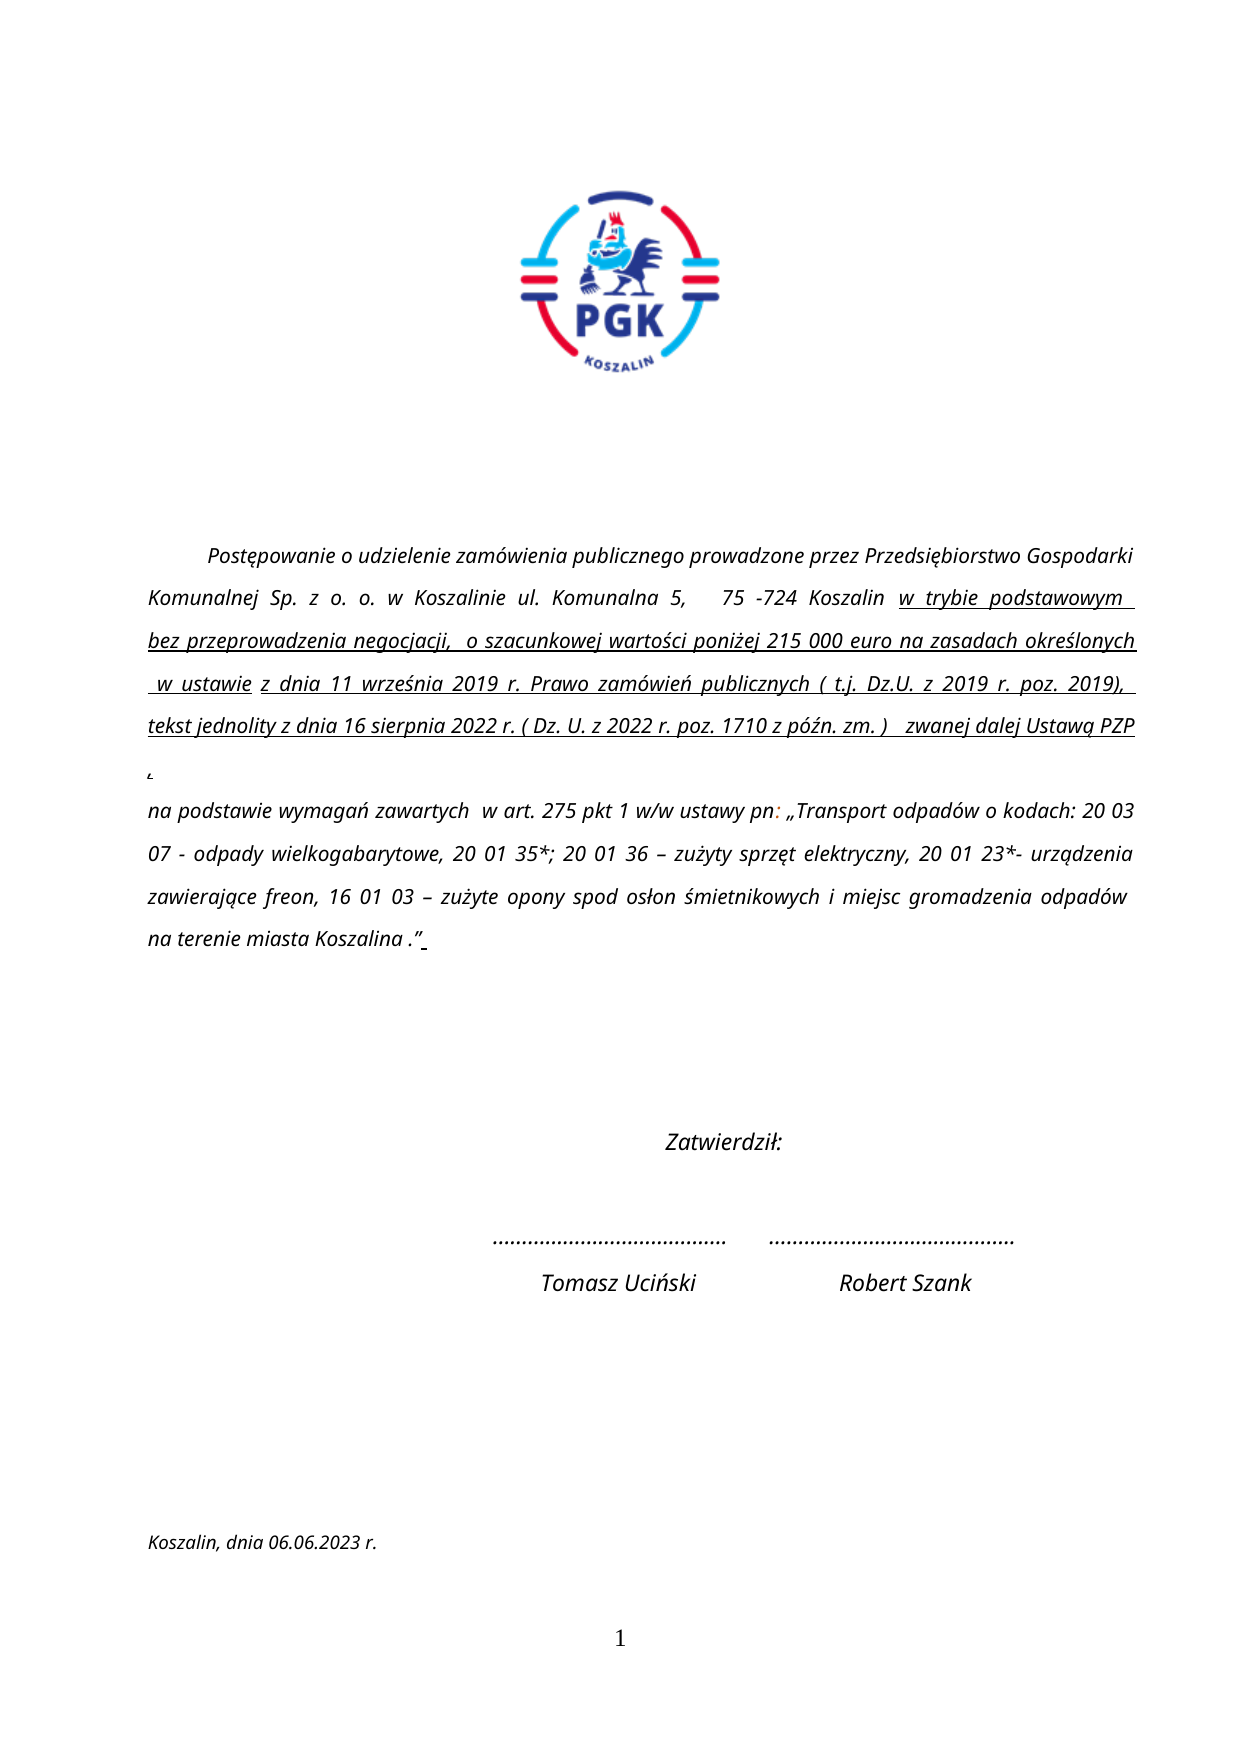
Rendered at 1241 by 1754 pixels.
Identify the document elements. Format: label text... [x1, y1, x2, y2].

text Postępowanie o udzielenie zamówienia publicznego prowadzone przez Przedsiębiorstwo Gospodarki Komunalnej Sp. z o. o. w Koszalinie ul. Komunalna 5, 75 -724 Koszalin w trybie podstawowym bez przeprowadzenia negocjacji, o szacunkowej wartości poniżej 215 000 euro na zasadach określonych w ustawie z dnia 11 września 2019 r. Prawo zamówień publicznych ( t.j. Dz.U. z 2019 r. poz. 2019), tekst jednolity z dnia 16 sierpnia 2022 r. ( Dz. U. z 2022 r. poz. 1710 z późn. zm. ) zwanej dalej Ustawą PZP , na podstawie wymagań zawartych w art. 275 pkt 1 w/w ustawy pn: „Transport odpadów o kodach: 20 03 07 - odpady wielkogabarytowe, 20 01 35*; 20 01 36 – zużyty sprzęt elektryczny, 20 01 23*- urządzenia zawierające freon, 16 01 03 – zużyte opony spod osłon śmietnikowych i miejsc gromadzenia odpadów na terenie miasta Koszalina .” [148, 652, 1137, 953]
picture [479, 147, 762, 418]
text Zatwierdził: [148, 1126, 1086, 1157]
text Tomasz Uciński Robert Szank [148, 1267, 1086, 1298]
text Postępowanie o udzielenie zamówienia publicznego prowadzone przez Przedsiębiorstwo Gospodarki Komunalnej Sp. z o. o. w Koszalinie ul. Komunalna 5, 75 -724 Koszalin w trybie podstawowym bez przeprowadzenia negocjacji, o szacunkowej wartości poniżej 215 000 euro na zasadach określonych w ustawie z dnia 11 września 2019 r. Prawo zamówień publicznych ( t.j. Dz.U. z 2019 r. poz. 2019), tekst jednolity z dnia 16 sierpnia 2022 r. ( Dz. U. z 2022 r. poz. 1710 z późn. zm. ) zwanej dalej Ustawą PZP , na podstawie wymagań zawartych w art. 275 pkt 1 w/w ustawy pn: „Transport odpadów o kodach: 20 03 07 - odpady wielkogabarytowe, 20 01 35*; 20 01 36 – zużyty sprzęt elektryczny, 20 01 23*- urządzenia zawierające freon, 16 01 03 – zużyte opony spod osłon śmietnikowych i miejsc gromadzenia odpadów na terenie miasta Koszalina .” [148, 541, 1137, 650]
text …………………………………. …………….…………………….. [148, 1220, 1086, 1251]
text Koszalin, dnia 06.06.2023 r. [148, 1529, 1086, 1555]
